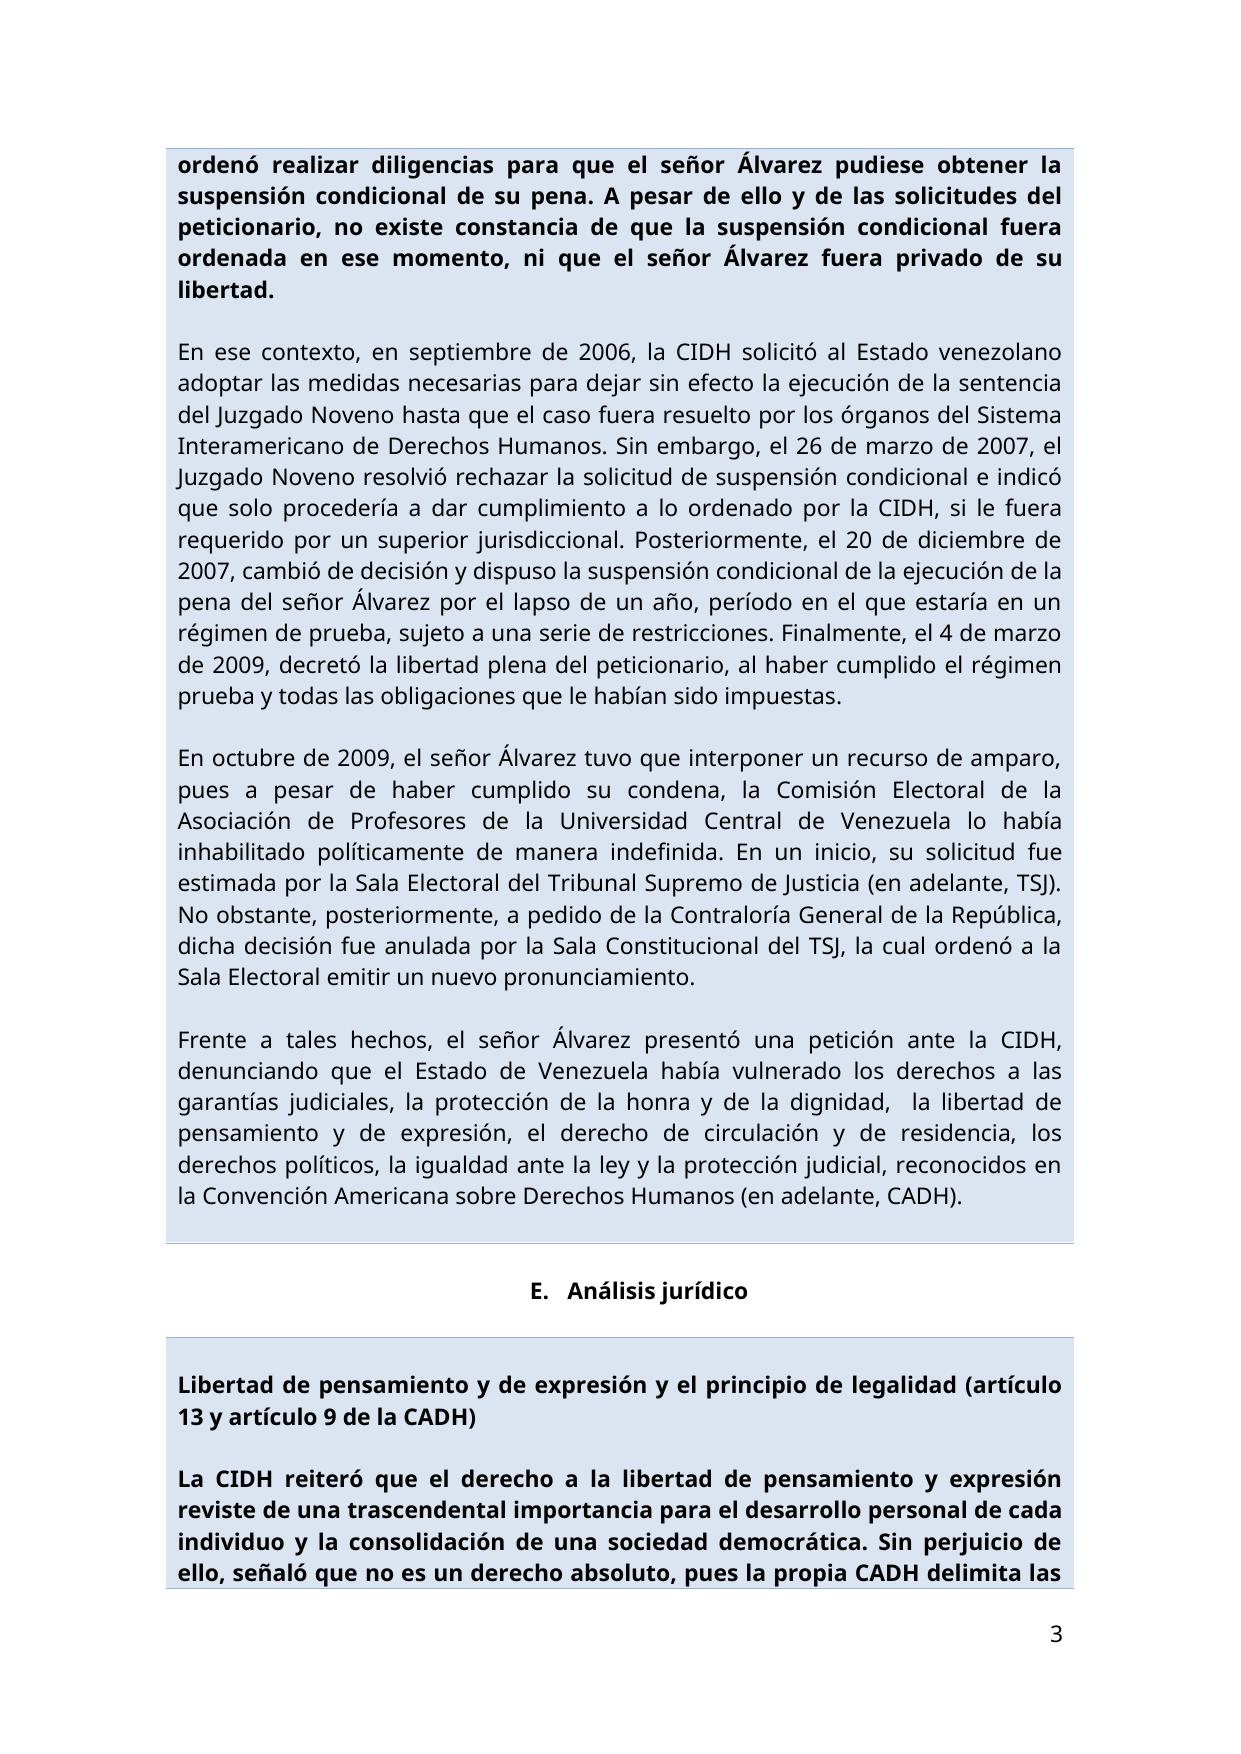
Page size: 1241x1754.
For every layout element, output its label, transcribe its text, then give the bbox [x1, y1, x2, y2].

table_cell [166, 149, 1074, 1242]
table_cell Análisis jurídico [166, 1244, 1074, 1337]
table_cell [166, 1338, 1074, 1588]
